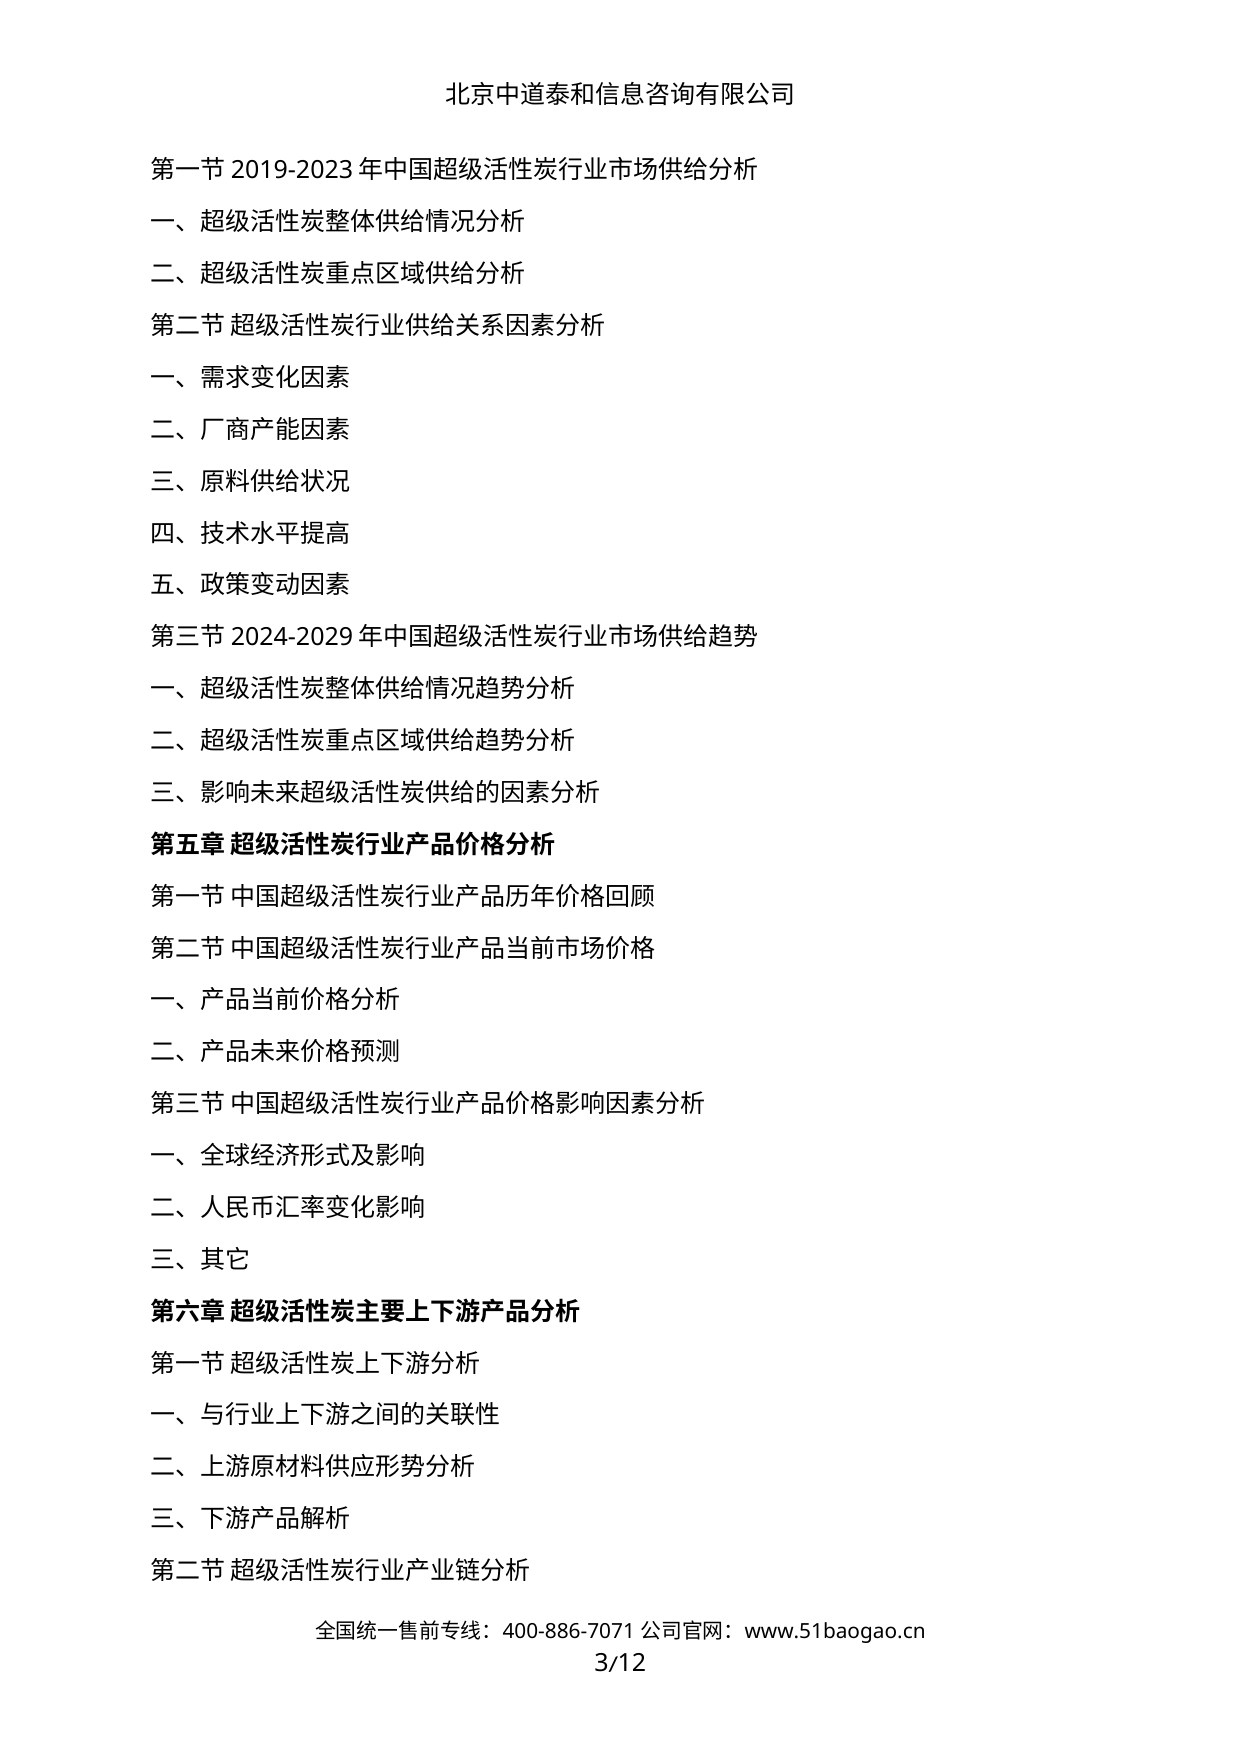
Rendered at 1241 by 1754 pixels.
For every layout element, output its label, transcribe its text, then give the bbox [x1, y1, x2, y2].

text 第一节 2019-2023年中国超级活性炭行业市场供给分析 [150, 150, 1090, 186]
text 二、产品未来价格预测 [150, 1032, 1090, 1068]
text 二、超级活性炭重点区域供给分析 [150, 254, 1090, 290]
text 五、政策变动因素 [150, 565, 1090, 601]
text 一、需求变化因素 [150, 357, 1090, 394]
text 第六章 超级活性炭主要上下游产品分析 [150, 1291, 1090, 1327]
text 三、原料供给状况 [150, 461, 1090, 497]
text 一、全球经济形式及影响 [150, 1136, 1090, 1172]
text 第一节 中国超级活性炭行业产品历年价格回顾 [150, 876, 1090, 912]
text 一、与行业上下游之间的关联性 [150, 1395, 1090, 1431]
text 第一节 超级活性炭上下游分析 [150, 1343, 1090, 1379]
text 第三节 2024-2029年中国超级活性炭行业市场供给趋势 [150, 617, 1090, 653]
text 二、厂商产能因素 [150, 409, 1090, 446]
text 第二节 超级活性炭行业供给关系因素分析 [150, 306, 1090, 342]
text 一、超级活性炭整体供给情况趋势分析 [150, 669, 1090, 705]
text 第五章 超级活性炭行业产品价格分析 [150, 824, 1090, 861]
text 三、其它 [150, 1239, 1090, 1276]
text 二、上游原材料供应形势分析 [150, 1447, 1090, 1483]
text 四、技术水平提高 [150, 513, 1090, 549]
text 二、人民币汇率变化影响 [150, 1187, 1090, 1224]
text 三、下游产品解析 [150, 1499, 1090, 1535]
text 三、影响未来超级活性炭供给的因素分析 [150, 772, 1090, 809]
text 一、超级活性炭整体供给情况分析 [150, 202, 1090, 238]
text 第二节 超级活性炭行业产业链分析 [150, 1551, 1090, 1587]
text 第三节 中国超级活性炭行业产品价格影响因素分析 [150, 1084, 1090, 1120]
text 一、产品当前价格分析 [150, 980, 1090, 1016]
text 第二节 中国超级活性炭行业产品当前市场价格 [150, 928, 1090, 964]
text 二、超级活性炭重点区域供给趋势分析 [150, 721, 1090, 757]
